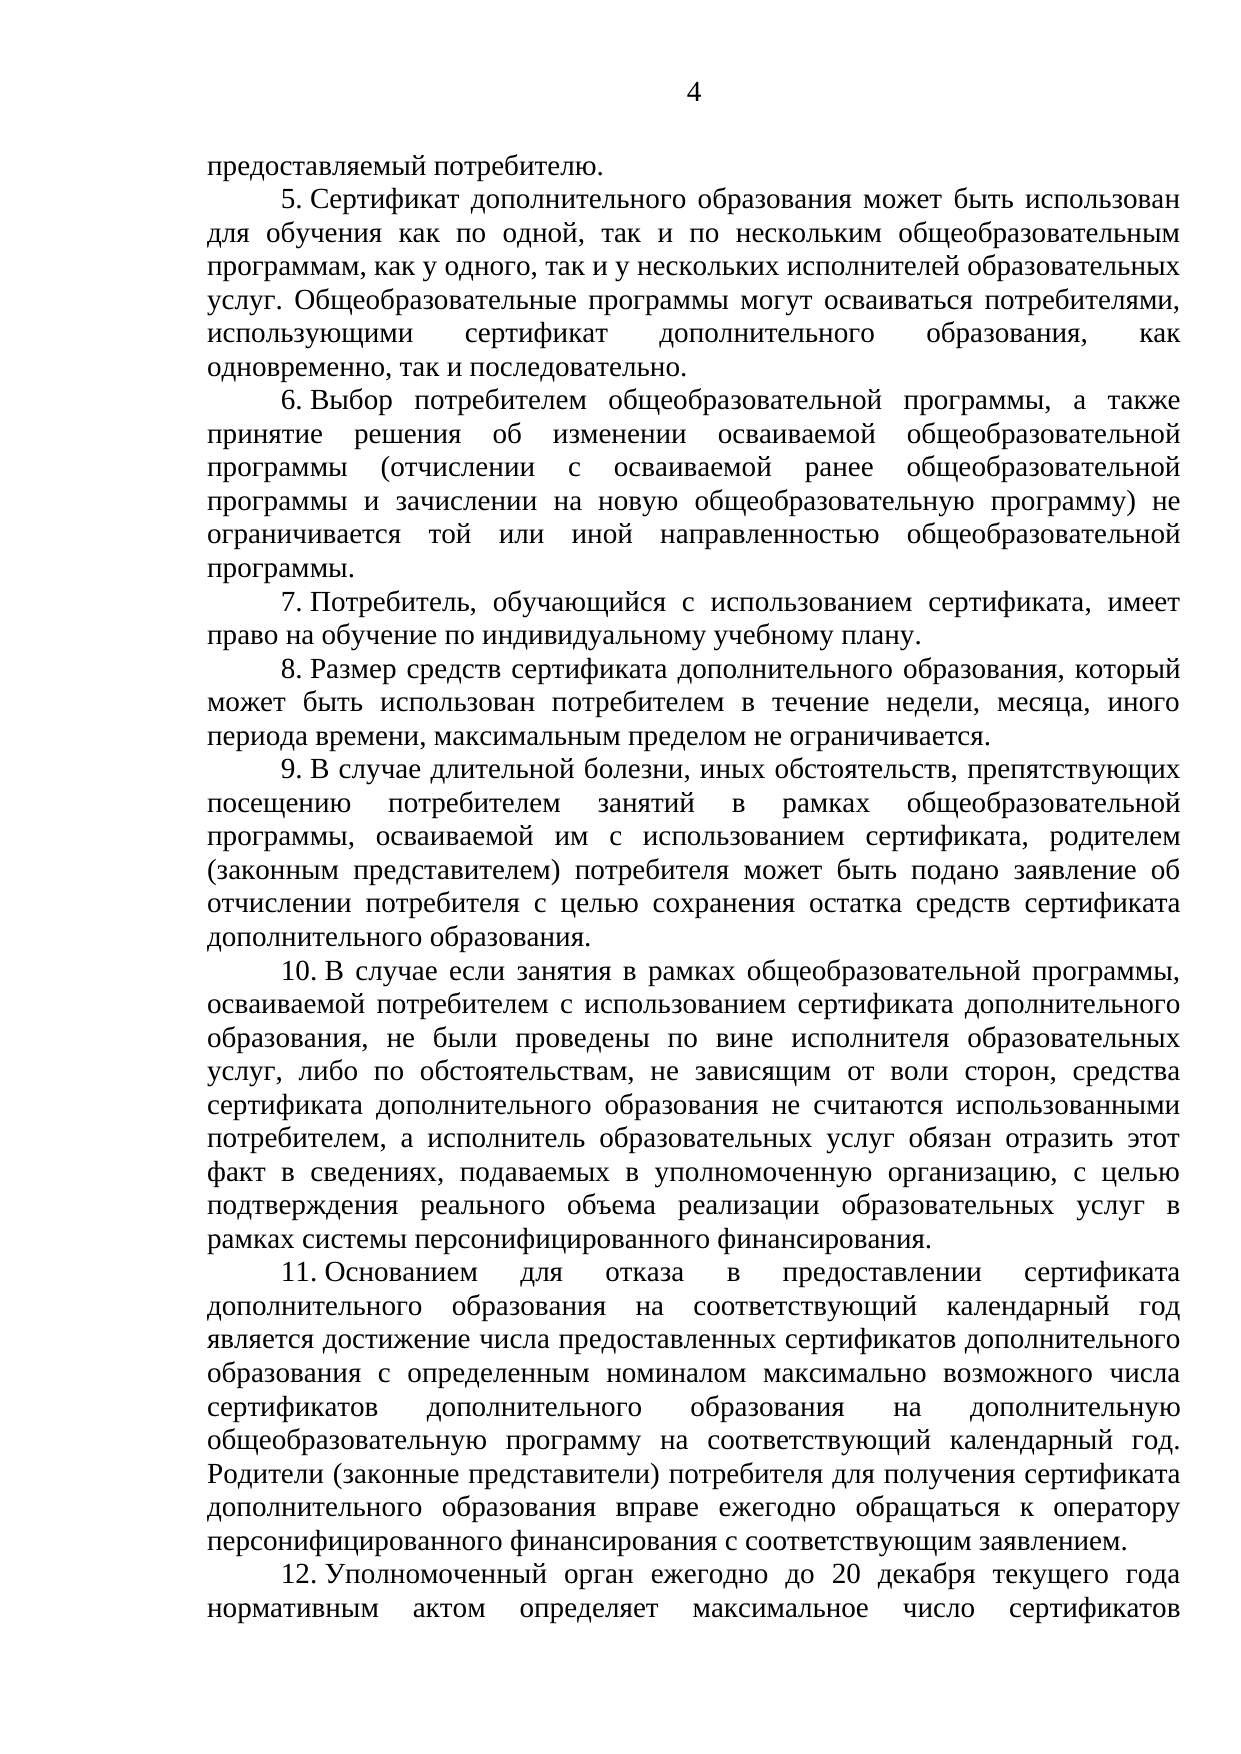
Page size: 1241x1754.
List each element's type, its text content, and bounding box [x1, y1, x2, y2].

list 11. Основанием для отказа в предоставлении сертификата дополнительного образования на соответствующий календарный год является достижение числа предоставленных сертификатов дополнительного образования с определенным номиналом максимально возможного числа сертификатов дополнительного образования на дополнительную общеобразовательную программу на соответствующий календарный год. Родители (законные представители) потребителя для получения сертификата дополнительного образования вправе ежегодно обращаться к оператору персонифицированного финансирования с соответствующим заявлением. [207, 1254, 1181, 1556]
text 9. В случае длительной болезни, иных обстоятельств, препятствующих посещению потребителем занятий в рамках общеобразовательной программы, осваиваемой им с использованием сертификата, родителем (законным представителем) потребителя может быть подано заявление об отчислении потребителя с целью сохранения остатка средств сертификата дополнительного образования. [207, 751, 1181, 953]
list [207, 148, 1181, 181]
text 10. В случае если занятия в рамках общеобразовательной программы, осваиваемой потребителем с использованием сертификата дополнительного образования, не были проведены по вине исполнителя образовательных услуг, либо по обстоятельствам, не зависящим от воли сторон, средства сертификата дополнительного образования не считаются использованными потребителем, а исполнитель образовательных услуг обязан отразить этот факт в сведениях, подаваемых в уполномоченную организацию, с целью подтверждения реального объема реализации образовательных услуг в рамках системы персонифицированного финансирования. [207, 953, 1181, 1254]
text 8. Размер средств сертификата дополнительного образования, который может быть использован потребителем в течение недели, месяца, иного периода времени, максимальным пределом не ограничивается. [207, 651, 1181, 751]
text 5. Сертификат дополнительного образования может быть использован для обучения как по одной, так и по нескольким общеобразовательным программам, как у одного, так и у нескольких исполнителей образовательных услуг. Общеобразовательные программы могут осваиваться потребителями, использующими сертификат дополнительного образования, как одновременно, так и последовательно. [207, 181, 1181, 382]
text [207, 1556, 1181, 1623]
text 6. Выбор потребителем общеобразовательной программы, а также принятие решения об изменении осваиваемой общеобразовательной программы (отчислении с осваиваемой ранее общеобразовательной программы и зачислении на новую общеобразовательную программу) не ограничивается той или иной направленностью общеобразовательной программы. [207, 382, 1181, 584]
text 7. Потребитель, обучающийся с использованием сертификата, имеет право на обучение по индивидуальному учебному плану. [207, 584, 1181, 651]
